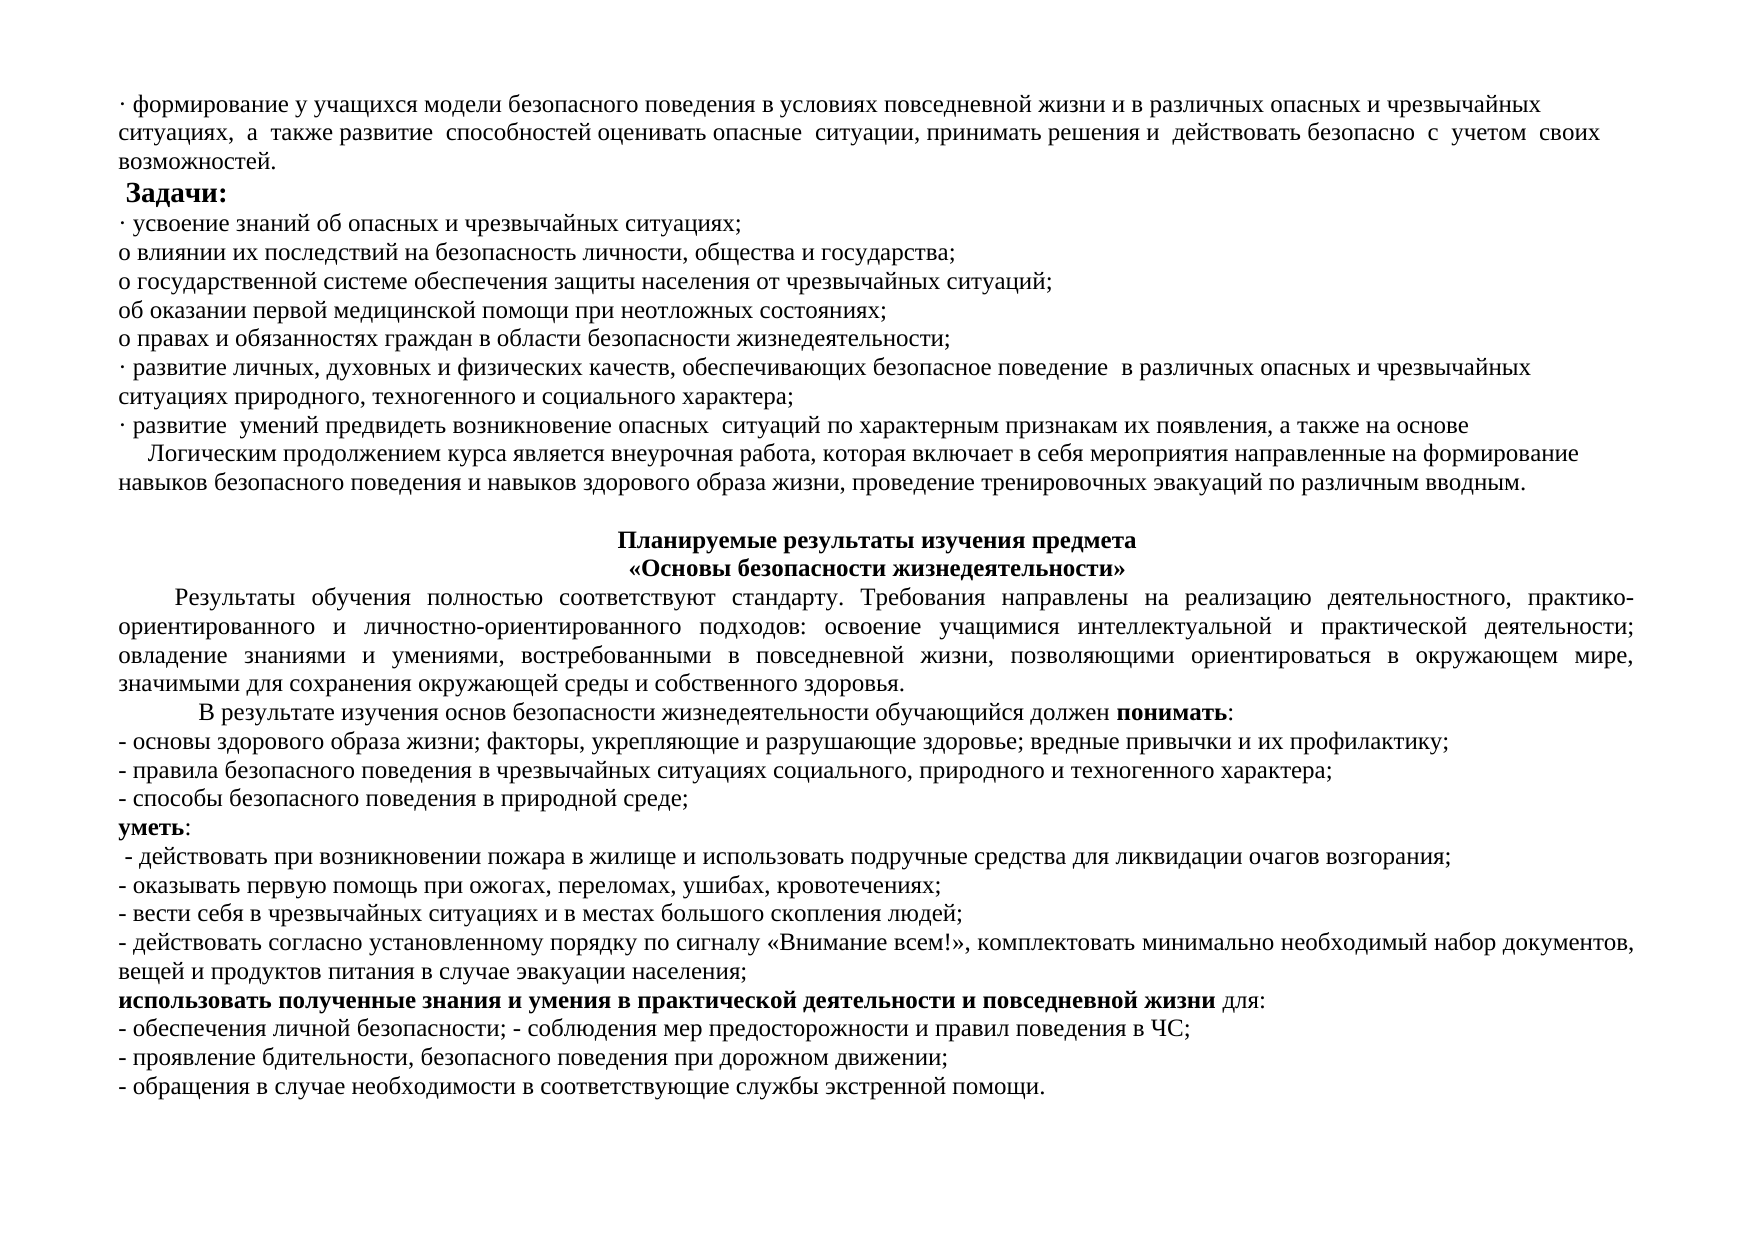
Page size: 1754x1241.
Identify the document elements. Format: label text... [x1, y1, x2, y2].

text ситуациях природного, техногенного и социального характера; [118, 381, 1636, 410]
text Планируемые результаты изучения предмета [118, 525, 1636, 553]
text о влиянии их последствий на безопасность личности, общества и государства; [118, 237, 1636, 266]
text - вести себя в чрезвычайных ситуациях и в местах большого скопления людей; [118, 898, 1636, 927]
text об оказании первой медицинской помощи при неотложных состояниях; [118, 295, 1636, 323]
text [118, 1071, 1636, 1100]
text о государственной системе обеспечения защиты населения от чрезвычайных ситуаций; [118, 266, 1636, 295]
text - правила безопасного поведения в чрезвычайных ситуациях социального, природного и техногенного характера; [118, 755, 1636, 783]
text · усвоение знаний об опасных и чрезвычайных ситуациях; [118, 208, 1636, 237]
text Результаты обучения полностью соответствуют стандарту. Требования направлены на реализацию деятельностного, практико-ориентированного и личностно-ориентированного подходов: освоение учащимися интеллектуальной и практической деятельности; овладение знаниями и умениями, востребованными в повседневной жизни, позволяющими ориентироваться в окружающем мире, значимыми для сохранения окружающей среды и собственного здоровья. [118, 582, 1636, 697]
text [118, 1042, 1636, 1071]
text - основы здорового образа жизни; факторы, укрепляющие и разрушающие здоровье; вредные привычки и их профилактику; [118, 726, 1636, 755]
text Логическим продолжением курса является внеурочная работа, которая включает в себя мероприятия направленные на формирование навыков безопасного поведения и навыков здорового образа жизни, проведение тренировочных эвакуаций по различным вводным. [118, 438, 1636, 496]
text «Основы безопасности жизнедеятельности» [118, 553, 1636, 582]
text о правах и обязанностях граждан в области безопасности жизнедеятельности; [118, 323, 1636, 352]
text использовать полученные знания и умения в практической деятельности и повседневной жизни для: [118, 985, 1636, 1013]
text · формирование у учащихся модели безопасного поведения в условиях повседневной жизни и в различных опасных и чрезвычайных ситуациях, а также развитие способностей оценивать опасные ситуации, принимать решения и действовать безопасно с учетом своих возможностей. [118, 89, 1636, 175]
text В результате изучения основ безопасности жизнедеятельности обучающийся должен понимать: [118, 697, 1636, 726]
text уметь: [118, 812, 1636, 841]
text · развитие умений предвидеть возникновение опасных ситуаций по характерным признакам их появления, а также на основе [118, 410, 1636, 438]
text - обеспечения личной безопасности; - соблюдения мер предосторожности и правил поведения в ЧС; [118, 1013, 1636, 1042]
text - действовать согласно установленному порядку по сигналу «Внимание всем!», комплектовать минимально необходимый набор документов, вещей и продуктов питания в случае эвакуации населения; [118, 927, 1636, 985]
text · развитие личных, духовных и физических качеств, обеспечивающих безопасное поведение в различных опасных и чрезвычайных [118, 352, 1636, 381]
text Задачи: [118, 175, 1636, 208]
text - оказывать первую помощь при ожогах, переломах, ушибах, кровотечениях; [118, 870, 1636, 898]
text - способы безопасного поведения в природной среде; [118, 783, 1636, 812]
text - действовать при возникновении пожара в жилище и использовать подручные средства для ликвидации очагов возгорания; [118, 841, 1636, 870]
